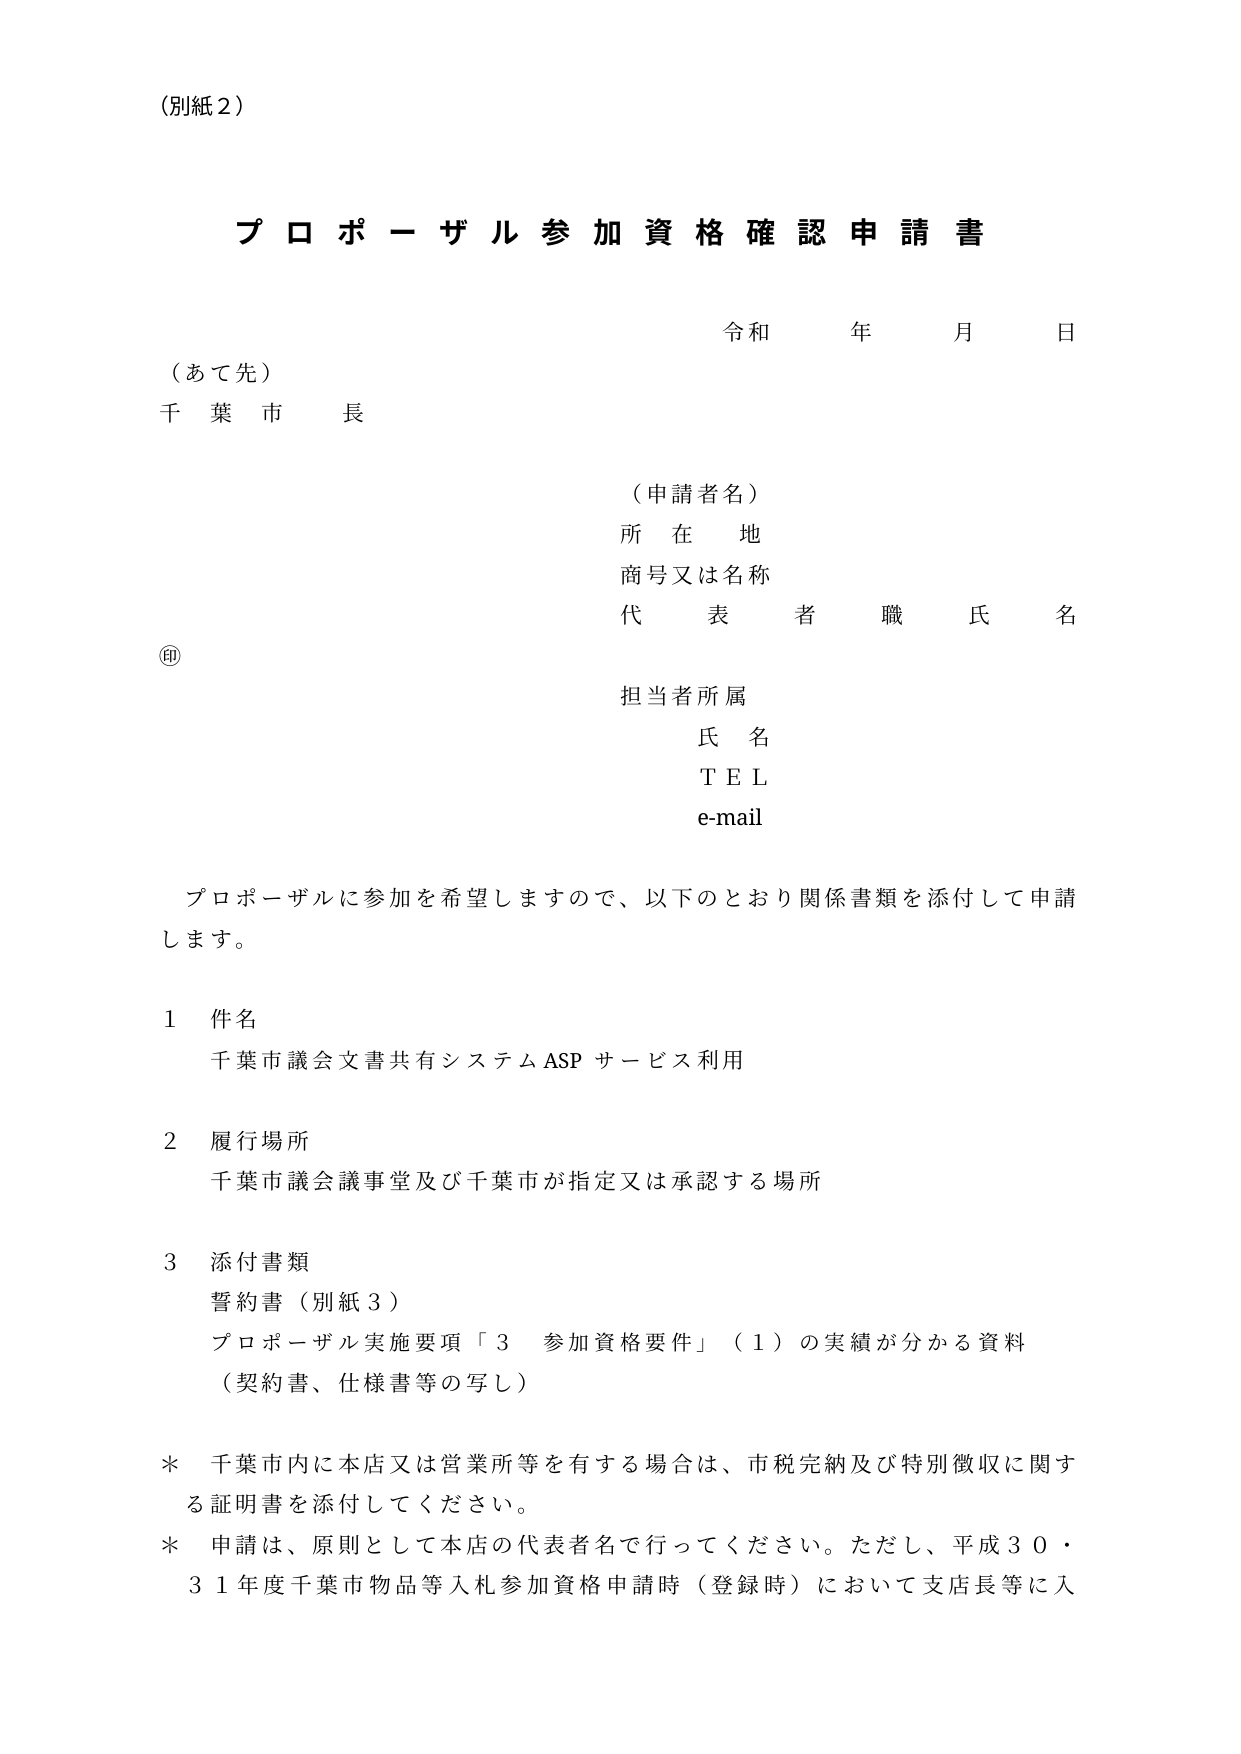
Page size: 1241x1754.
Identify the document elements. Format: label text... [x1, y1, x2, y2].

text e-mail [159, 796, 1081, 837]
text プロポーザル参加資格確認申請書 [159, 190, 1081, 271]
text 担当者所属 [159, 675, 1081, 715]
text 千葉市長 [159, 392, 1081, 432]
text １ 件名 [159, 998, 1081, 1039]
text ＊ 千葉市内に本店又は営業所等を有する場合は、市税完納及び特別徴収に関する証明書を添付してください。 [159, 1443, 1081, 1524]
text ＴＥＬ [159, 756, 1081, 796]
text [159, 1524, 1081, 1604]
text 誓約書（別紙３） [202, 1281, 1081, 1322]
text （あて先） [159, 352, 1081, 392]
text 所在地 [159, 513, 1081, 554]
text （契約書、仕様書等の写し） [202, 1362, 1081, 1402]
text 代表者職氏名 ㊞ [159, 594, 1081, 675]
text 千葉市議会議事堂及び千葉市が指定又は承認する場所 [159, 1160, 1081, 1200]
text 商号又は名称 [159, 554, 1081, 594]
text （申請者名） [449, 473, 1081, 513]
text ３ 添付書類 [159, 1241, 1081, 1281]
text プロポーザル実施要項「３ 参加資格要件」（１）の実績が分かる資料 [202, 1322, 1081, 1362]
text プロポーザルに参加を希望しますので、以下のとおり関係書類を添付して申請します。 [159, 877, 1081, 958]
text 氏 名 [159, 715, 1081, 756]
text ２ 履行場所 [159, 1119, 1081, 1160]
text 令和 年 月 日 [159, 311, 1081, 352]
text 千葉市議会文書共有システムASPサービス利用 [159, 1039, 1081, 1079]
